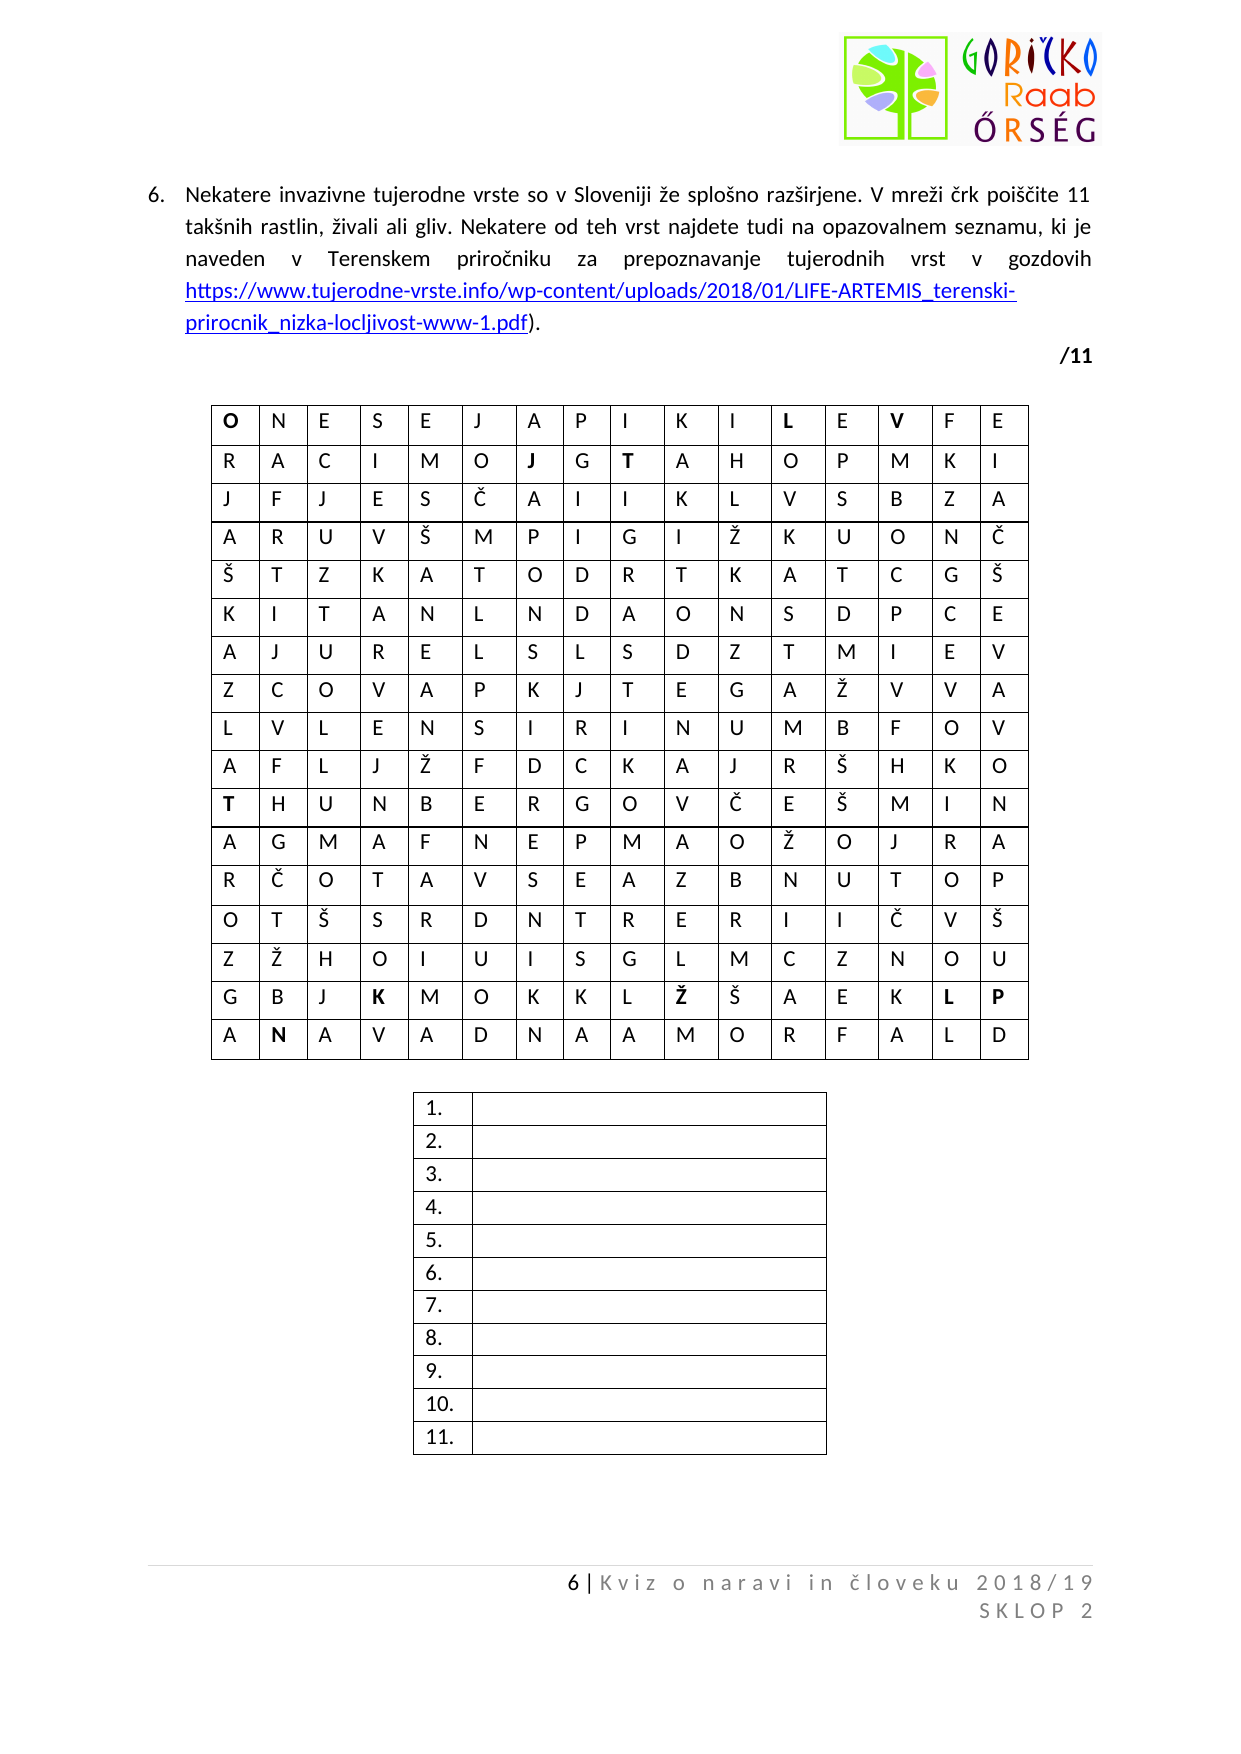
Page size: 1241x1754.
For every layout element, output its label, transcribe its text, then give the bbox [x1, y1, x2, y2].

table_header K [665, 406, 718, 445]
table_cell J [361, 751, 408, 788]
table_cell O [308, 675, 360, 712]
table_cell O [933, 713, 980, 750]
table_cell R [772, 1020, 825, 1059]
table_cell P [517, 523, 563, 559]
table_cell O [463, 446, 516, 483]
table_cell L [308, 713, 360, 750]
table_header O [212, 406, 259, 445]
table_cell M [772, 713, 825, 750]
table_cell E [361, 484, 408, 521]
table_cell S [564, 944, 610, 981]
table_cell T [665, 561, 718, 598]
table_cell A [212, 637, 259, 674]
table_cell [473, 1324, 826, 1355]
table_cell R [517, 789, 563, 826]
table_cell D [463, 1020, 516, 1059]
table_cell N [665, 713, 718, 750]
table_cell R [409, 906, 462, 943]
table_cell Š [981, 561, 1028, 598]
table_cell F [260, 751, 307, 788]
table_cell D [981, 1020, 1028, 1059]
table_cell O [933, 944, 980, 981]
table_cell M [879, 789, 932, 826]
table_cell Z [719, 637, 771, 674]
table_cell I [517, 713, 563, 750]
table_cell I [517, 944, 563, 981]
table_cell L [212, 713, 259, 750]
table_cell E [409, 637, 462, 674]
table_cell F [260, 484, 307, 521]
table_cell O [719, 828, 771, 864]
table_header F [933, 406, 980, 445]
table_cell V [361, 675, 408, 712]
table_cell F [879, 713, 932, 750]
table_cell T [879, 866, 932, 904]
table_cell L [463, 599, 516, 636]
table_cell T [260, 561, 307, 598]
table_cell A [409, 1020, 462, 1059]
table_cell A [611, 866, 664, 904]
table_cell L [611, 982, 664, 1019]
table_cell A [665, 828, 718, 864]
table_cell T [212, 789, 259, 826]
table_cell L [665, 944, 718, 981]
table_cell R [772, 751, 825, 788]
table_cell R [212, 446, 259, 483]
table_cell A [308, 1020, 360, 1059]
table_cell R [260, 523, 307, 559]
table_cell E [933, 637, 980, 674]
table_cell K [879, 982, 932, 1019]
table_cell 4. [414, 1192, 472, 1224]
table_cell N [517, 906, 563, 943]
table_cell S [826, 484, 878, 521]
table_cell C [260, 675, 307, 712]
table_header [473, 1093, 826, 1125]
table_cell M [409, 982, 462, 1019]
table_cell I [826, 906, 878, 943]
table_header J [463, 406, 516, 445]
table_cell N [409, 713, 462, 750]
table_cell J [517, 446, 563, 483]
table_header E [981, 406, 1028, 445]
table_header 1. [414, 1093, 472, 1125]
table_cell V [260, 713, 307, 750]
table_cell V [463, 866, 516, 904]
table_cell K [665, 484, 718, 521]
table_cell Č [879, 906, 932, 943]
table_cell N [260, 1020, 307, 1059]
table_cell Z [826, 944, 878, 981]
table_cell O [665, 599, 718, 636]
table_cell 5. [414, 1225, 472, 1257]
table_cell M [879, 446, 932, 483]
table_cell R [611, 561, 664, 598]
table_cell P [463, 675, 516, 712]
table_cell A [879, 1020, 932, 1059]
table_cell O [308, 866, 360, 904]
table_cell [473, 1389, 826, 1421]
table_cell J [308, 982, 360, 1019]
table_cell N [772, 866, 825, 904]
table_cell 2. [414, 1126, 472, 1158]
table_cell E [564, 866, 610, 904]
table_cell Ž [772, 828, 825, 864]
table_cell K [517, 982, 563, 1019]
table_cell 10. [414, 1389, 472, 1421]
table_cell A [611, 599, 664, 636]
table_cell I [879, 637, 932, 674]
table_cell A [409, 675, 462, 712]
table_cell G [611, 523, 664, 559]
table_header N [260, 406, 307, 445]
table_cell N [517, 1020, 563, 1059]
table_cell U [308, 789, 360, 826]
table_cell I [981, 446, 1028, 483]
table_header I [611, 406, 664, 445]
table_cell J [308, 484, 360, 521]
table_cell N [361, 789, 408, 826]
table_cell Č [719, 789, 771, 826]
text /11 [185, 341, 1093, 369]
table_cell D [564, 561, 610, 598]
table_cell Z [933, 484, 980, 521]
table_cell M [409, 446, 462, 483]
table_cell E [361, 713, 408, 750]
table_cell V [772, 484, 825, 521]
table_cell Z [212, 944, 259, 981]
table_cell G [611, 944, 664, 981]
table_cell H [308, 944, 360, 981]
table_cell V [981, 637, 1028, 674]
table_cell S [611, 637, 664, 674]
table_cell K [212, 599, 259, 636]
table_cell K [719, 561, 771, 598]
table_cell P [879, 599, 932, 636]
table_cell G [564, 446, 610, 483]
table_cell A [665, 446, 718, 483]
table_cell M [826, 637, 878, 674]
table_cell R [564, 713, 610, 750]
table_cell N [981, 789, 1028, 826]
table_cell Š [212, 561, 259, 598]
table_cell G [260, 828, 307, 864]
table_cell Ž [826, 675, 878, 712]
table_cell K [361, 982, 408, 1019]
table_cell R [361, 637, 408, 674]
table_cell 9. [414, 1356, 472, 1388]
table_cell S [517, 866, 563, 904]
table_cell P [981, 982, 1028, 1019]
table_cell V [665, 789, 718, 826]
table_cell S [361, 906, 408, 943]
table_cell S [517, 637, 563, 674]
table_cell T [308, 599, 360, 636]
table_cell A [611, 1020, 664, 1059]
table_cell [473, 1159, 826, 1191]
table_cell B [719, 866, 771, 904]
table_cell C [933, 599, 980, 636]
table_cell M [308, 828, 360, 864]
table_cell A [409, 866, 462, 904]
table_cell Š [981, 906, 1028, 943]
table_cell B [409, 789, 462, 826]
picture [838, 32, 1103, 146]
table_cell A [361, 828, 408, 864]
table_cell B [826, 713, 878, 750]
table_cell Z [308, 561, 360, 598]
table_cell Š [308, 906, 360, 943]
table_cell [473, 1422, 826, 1454]
table_cell E [665, 906, 718, 943]
table_cell L [308, 751, 360, 788]
table_cell A [981, 484, 1028, 521]
table_cell O [361, 944, 408, 981]
table_cell E [772, 789, 825, 826]
table_cell C [308, 446, 360, 483]
table_cell Ž [719, 523, 771, 559]
table_cell I [564, 523, 610, 559]
table_cell U [981, 944, 1028, 981]
table_cell T [611, 675, 664, 712]
table_cell Š [719, 982, 771, 1019]
table_cell A [212, 828, 259, 864]
table_cell R [933, 828, 980, 864]
table_cell L [564, 637, 610, 674]
table_cell T [772, 637, 825, 674]
table_cell M [463, 523, 516, 559]
table_cell [473, 1192, 826, 1224]
table_header L [772, 406, 825, 445]
table_cell D [463, 906, 516, 943]
table_cell D [826, 599, 878, 636]
table_cell E [517, 828, 563, 864]
list Nekatere invazivne tujerodne vrste so v Sloveniji že splošno razširjene. V mreži črk poiščite 11 takšnih rastlin, živali ali gliv. Nekatere od teh vrst najdete tudi na opazovalnem seznamu, ki je naveden v Terenskem priročniku za prepoznavanje tujerodnih vrst v gozdovih https://www.tujerodne-vrste.info/wp-content/uploads/2018/01/LIFE-ARTEMIS_terenski-prirocnik_nizka-locljivost-www-1.pdf). [148, 180, 1093, 337]
table_cell M [611, 828, 664, 864]
table_cell V [879, 675, 932, 712]
table_cell O [463, 982, 516, 1019]
table_cell C [564, 751, 610, 788]
table_cell M [665, 1020, 718, 1059]
table_cell E [981, 599, 1028, 636]
table_cell R [212, 866, 259, 904]
table_cell N [409, 599, 462, 636]
table_cell Ž [409, 751, 462, 788]
table_cell T [826, 561, 878, 598]
table_cell Š [826, 789, 878, 826]
table_cell P [981, 866, 1028, 904]
table_cell G [719, 675, 771, 712]
table_header I [719, 406, 771, 445]
table_cell N [879, 944, 932, 981]
table_cell T [260, 906, 307, 943]
table_cell G [564, 789, 610, 826]
table_cell V [933, 906, 980, 943]
table_cell [473, 1291, 826, 1322]
table_cell R [611, 906, 664, 943]
table_cell A [772, 982, 825, 1019]
table_cell I [611, 484, 664, 521]
table_cell K [517, 675, 563, 712]
table_cell D [517, 751, 563, 788]
table_header E [308, 406, 360, 445]
table_cell O [212, 906, 259, 943]
table_cell J [212, 484, 259, 521]
table_cell O [826, 828, 878, 864]
table_cell 8. [414, 1324, 472, 1355]
table_cell A [517, 484, 563, 521]
table_cell V [361, 523, 408, 559]
table_cell T [361, 866, 408, 904]
table_cell E [826, 982, 878, 1019]
table_cell N [933, 523, 980, 559]
table_cell A [212, 523, 259, 559]
table_cell 11. [414, 1422, 472, 1454]
table_cell N [719, 599, 771, 636]
table_cell S [409, 484, 462, 521]
table_cell 7. [414, 1291, 472, 1322]
table_header P [564, 406, 610, 445]
table_cell Ž [665, 982, 718, 1019]
table_cell B [879, 484, 932, 521]
table_cell K [772, 523, 825, 559]
table_cell [473, 1356, 826, 1388]
table_cell 6. [414, 1258, 472, 1289]
table_cell U [463, 944, 516, 981]
table_cell O [611, 789, 664, 826]
table_cell E [665, 675, 718, 712]
table_cell S [463, 713, 516, 750]
table_cell C [772, 944, 825, 981]
table_cell J [719, 751, 771, 788]
table_cell E [463, 789, 516, 826]
table_cell [473, 1258, 826, 1289]
table_cell D [564, 599, 610, 636]
table_cell O [517, 561, 563, 598]
table_cell J [260, 637, 307, 674]
table_cell U [826, 866, 878, 904]
table_cell I [611, 713, 664, 750]
table_cell J [564, 675, 610, 712]
table_header S [361, 406, 408, 445]
table_cell Z [212, 675, 259, 712]
table_cell L [719, 484, 771, 521]
table_cell Z [665, 866, 718, 904]
table_cell K [564, 982, 610, 1019]
table_cell F [463, 751, 516, 788]
table_cell A [665, 751, 718, 788]
table_cell O [719, 1020, 771, 1059]
table_cell A [772, 561, 825, 598]
table_header E [826, 406, 878, 445]
table_cell F [409, 828, 462, 864]
table_cell T [564, 906, 610, 943]
table_cell K [933, 751, 980, 788]
table_cell Č [981, 523, 1028, 559]
table_cell O [933, 866, 980, 904]
table_cell O [981, 751, 1028, 788]
table_header A [517, 406, 563, 445]
table_cell C [879, 561, 932, 598]
table_cell A [564, 1020, 610, 1059]
table_cell K [361, 561, 408, 598]
table_cell L [463, 637, 516, 674]
table_cell A [772, 675, 825, 712]
table_cell Č [463, 484, 516, 521]
table_cell A [981, 675, 1028, 712]
table_cell T [611, 446, 664, 483]
table_cell H [879, 751, 932, 788]
table_cell S [772, 599, 825, 636]
table_cell O [772, 446, 825, 483]
table_cell G [933, 561, 980, 598]
table_cell Ž [260, 944, 307, 981]
table_cell U [308, 523, 360, 559]
table_cell I [409, 944, 462, 981]
table_cell O [879, 523, 932, 559]
table_cell A [361, 599, 408, 636]
table_cell A [212, 751, 259, 788]
table_cell B [260, 982, 307, 1019]
table_cell F [826, 1020, 878, 1059]
table_cell I [933, 789, 980, 826]
table_cell N [463, 828, 516, 864]
table_cell [473, 1126, 826, 1158]
table_cell I [361, 446, 408, 483]
table_cell I [665, 523, 718, 559]
table_cell R [719, 906, 771, 943]
table_cell Š [826, 751, 878, 788]
table_cell K [611, 751, 664, 788]
table_cell M [719, 944, 771, 981]
table_cell V [361, 1020, 408, 1059]
table_cell H [260, 789, 307, 826]
table_cell A [260, 446, 307, 483]
table_cell I [772, 906, 825, 943]
table_cell A [212, 1020, 259, 1059]
table_cell P [564, 828, 610, 864]
table_header E [409, 406, 462, 445]
table_cell V [981, 713, 1028, 750]
table_cell I [260, 599, 307, 636]
table_cell L [933, 982, 980, 1019]
table_cell V [933, 675, 980, 712]
table_cell D [665, 637, 718, 674]
table_cell Š [409, 523, 462, 559]
table_cell T [463, 561, 516, 598]
table_header V [879, 406, 932, 445]
table_cell Č [260, 866, 307, 904]
table_cell N [517, 599, 563, 636]
table_cell J [879, 828, 932, 864]
table_cell K [933, 446, 980, 483]
table_cell L [933, 1020, 980, 1059]
table_cell 3. [414, 1159, 472, 1191]
table_cell H [719, 446, 771, 483]
table_cell U [826, 523, 878, 559]
table_cell U [308, 637, 360, 674]
table_cell G [212, 982, 259, 1019]
table_cell P [826, 446, 878, 483]
table_cell [473, 1225, 826, 1257]
table_cell U [719, 713, 771, 750]
table_cell A [981, 828, 1028, 864]
table_cell A [409, 561, 462, 598]
table_cell I [564, 484, 610, 521]
